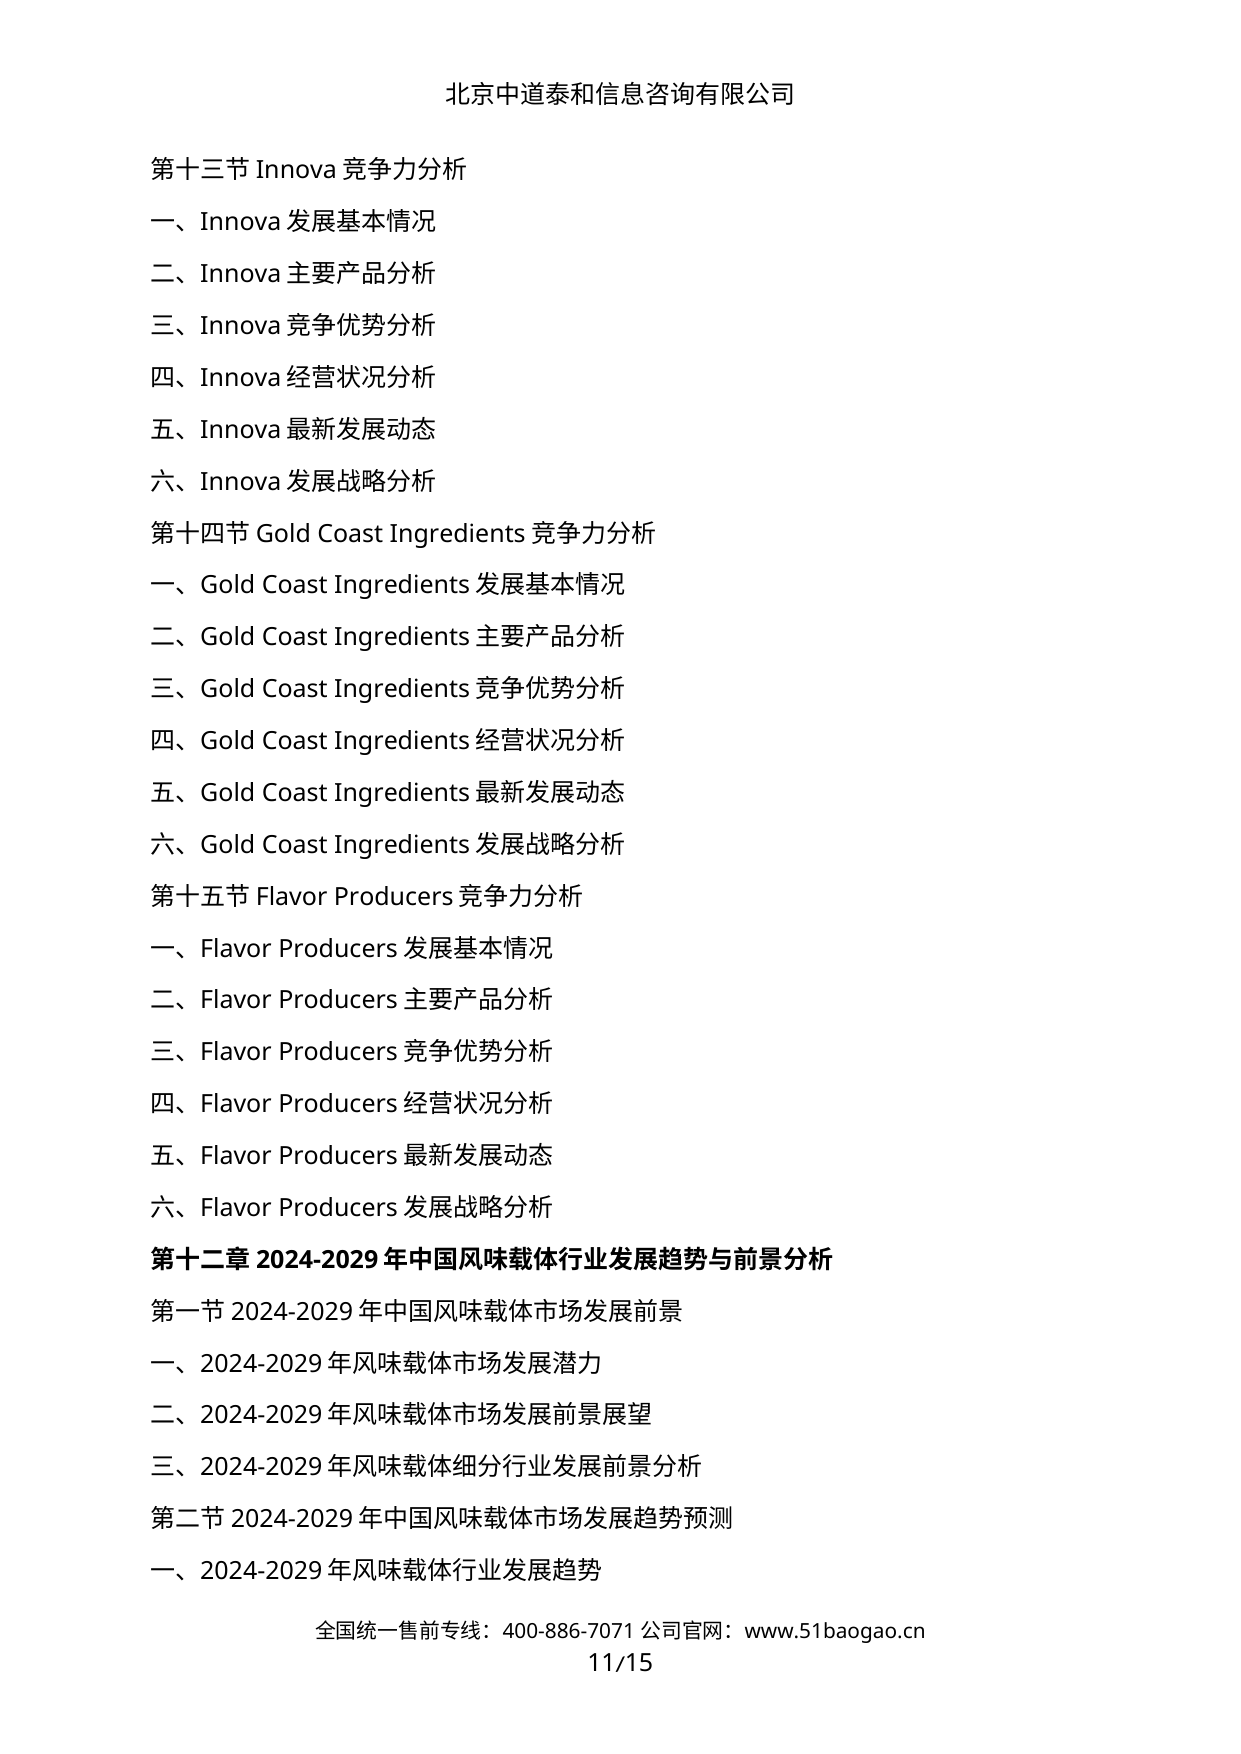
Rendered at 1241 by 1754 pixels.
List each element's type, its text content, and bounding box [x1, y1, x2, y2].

text 三、Flavor Producers竞争优势分析 [150, 1032, 1090, 1068]
text 第十三节 Innova竞争力分析 [150, 150, 1090, 186]
text 第一节 2024-2029年中国风味载体市场发展前景 [150, 1291, 1090, 1327]
text 四、Innova经营状况分析 [150, 357, 1090, 394]
text 五、Innova最新发展动态 [150, 409, 1090, 446]
text 四、Gold Coast Ingredients经营状况分析 [150, 721, 1090, 757]
text 三、2024-2029年风味载体细分行业发展前景分析 [150, 1447, 1090, 1483]
text 五、Flavor Producers最新发展动态 [150, 1136, 1090, 1172]
text 一、2024-2029年风味载体行业发展趋势 [150, 1551, 1090, 1587]
text 一、Innova发展基本情况 [150, 202, 1090, 238]
text 一、Gold Coast Ingredients发展基本情况 [150, 565, 1090, 601]
text 六、Gold Coast Ingredients发展战略分析 [150, 824, 1090, 861]
text 第十五节 Flavor Producers竞争力分析 [150, 876, 1090, 912]
text 四、Flavor Producers经营状况分析 [150, 1084, 1090, 1120]
text 一、Flavor Producers发展基本情况 [150, 928, 1090, 964]
text 二、Innova主要产品分析 [150, 254, 1090, 290]
text 三、Gold Coast Ingredients竞争优势分析 [150, 669, 1090, 705]
text 第十二章 2024-2029年中国风味载体行业发展趋势与前景分析 [150, 1239, 1090, 1276]
text 三、Innova竞争优势分析 [150, 306, 1090, 342]
text 六、Innova发展战略分析 [150, 461, 1090, 497]
text 二、Gold Coast Ingredients主要产品分析 [150, 617, 1090, 653]
text 五、Gold Coast Ingredients最新发展动态 [150, 772, 1090, 809]
text 第十四节 Gold Coast Ingredients竞争力分析 [150, 513, 1090, 549]
text 第二节 2024-2029年中国风味载体市场发展趋势预测 [150, 1499, 1090, 1535]
text 二、Flavor Producers主要产品分析 [150, 980, 1090, 1016]
text 六、Flavor Producers发展战略分析 [150, 1187, 1090, 1224]
text 一、2024-2029年风味载体市场发展潜力 [150, 1343, 1090, 1379]
text 二、2024-2029年风味载体市场发展前景展望 [150, 1395, 1090, 1431]
